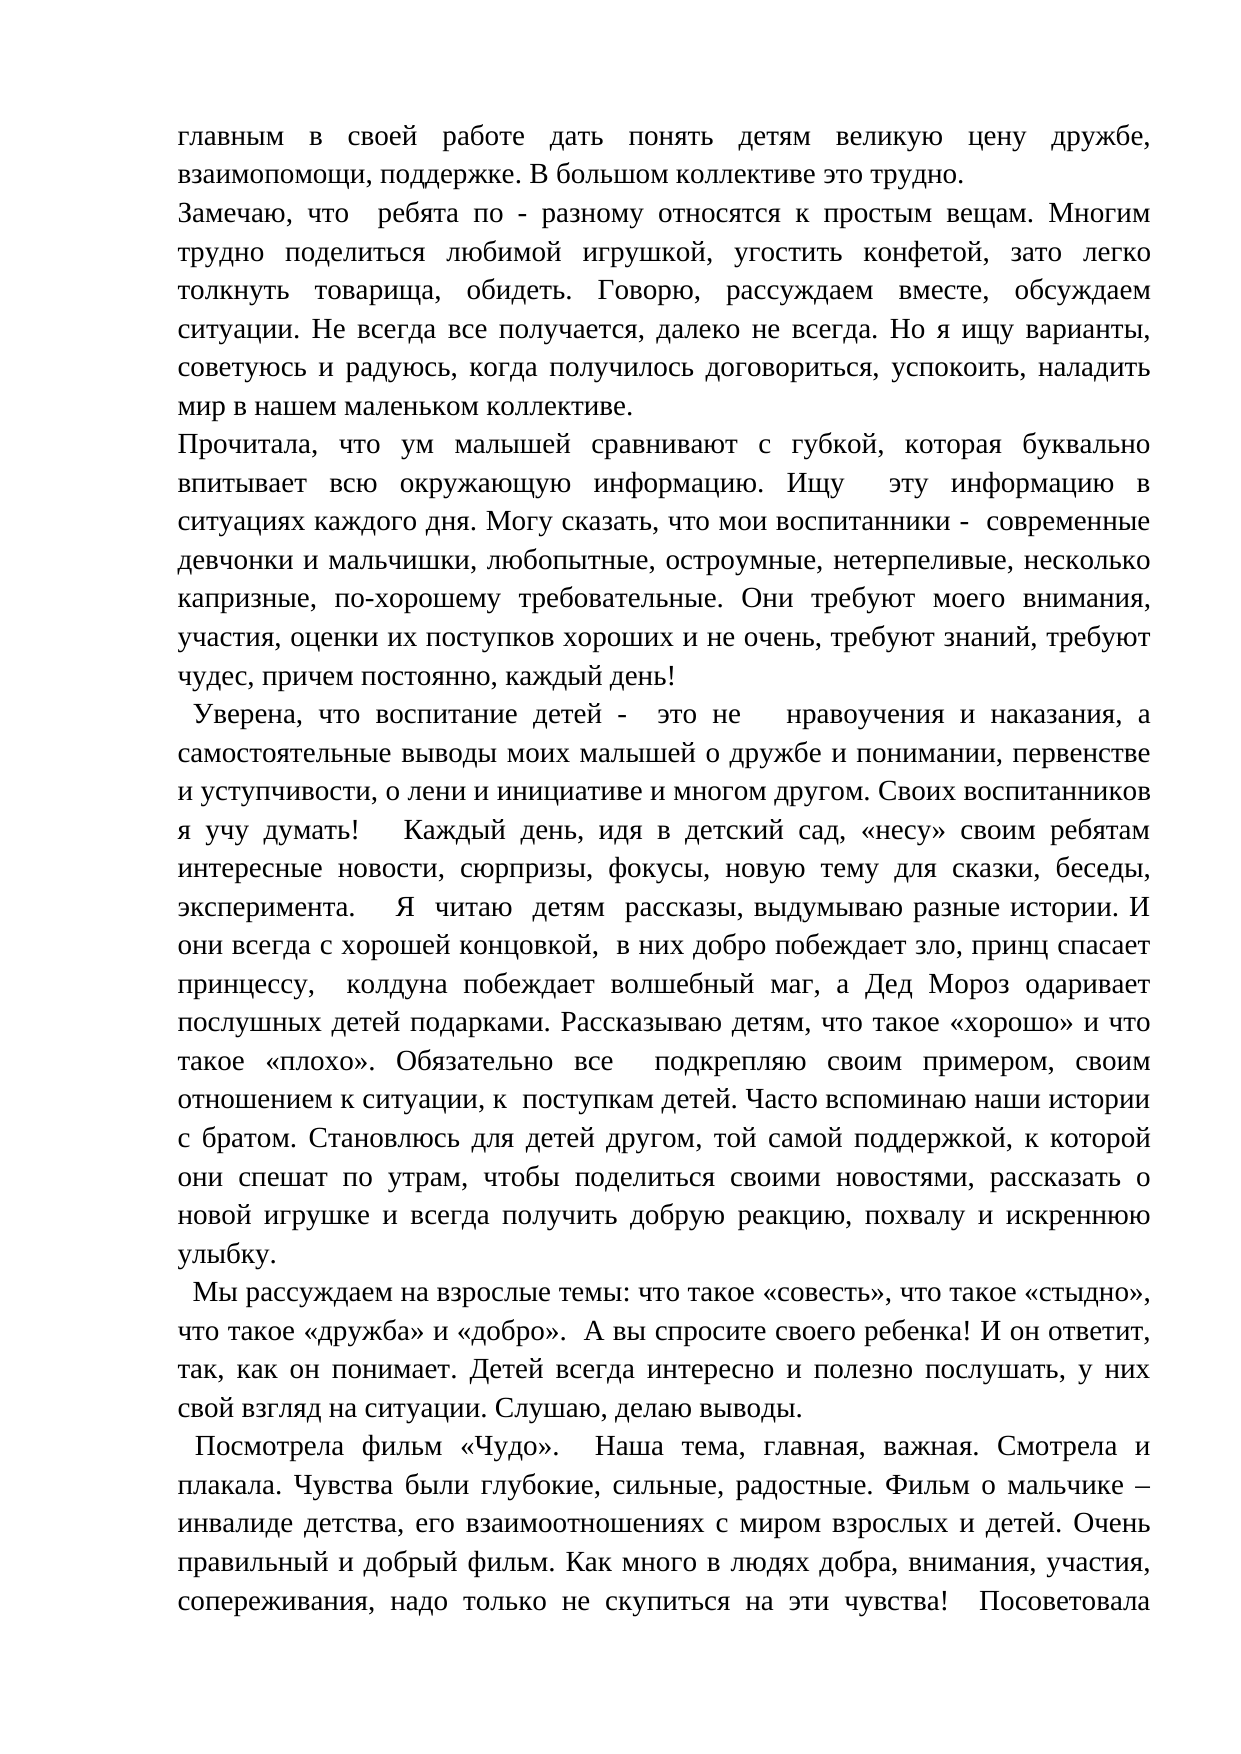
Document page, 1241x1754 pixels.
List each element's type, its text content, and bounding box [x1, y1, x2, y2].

text Мы рассуждаем на взрослые темы: что такое «совесть», что такое «стыдно», что такое «дружба» и «добро». А вы спросите своего ребенка! И он ответит, так, как он понимает. Детей всегда интересно и полезно послушать, у них свой взгляд на ситуации. Слушаю, делаю выводы. [177, 1274, 1152, 1423]
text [177, 1428, 1152, 1616]
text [177, 118, 1152, 190]
text Уверена, что воспитание детей - это не нравоучения и наказания, а самостоятельные выводы моих малышей о дружбе и понимании, первенстве и уступчивости, о лени и инициативе и многом другом. Своих воспитанников я учу думать! Каждый день, идя в детский сад, «несу» своим ребятам интересные новости, сюрпризы, фокусы, новую тему для сказки, беседы, эксперимента. Я читаю детям рассказы, выдумываю разные истории. И они всегда с хорошей концовкой, в них добро побеждает зло, принц спасает принцессу, колдуна побеждает волшебный маг, а Дед Мороз одаривает послушных детей подарками. Рассказываю детям, что такое «хорошо» и что такое «плохо». Обязательно все подкрепляю своим примером, своим отношением к ситуации, к поступкам детей. Часто вспоминаю наши истории с братом. Становлюсь для детей другом, той самой поддержкой, к которой они спешат по утрам, чтобы поделиться своими новостями, рассказать о новой игрушке и всегда получить добрую реакцию, похвалу и искреннюю улыбку. [177, 696, 1152, 1269]
text Прочитала, что ум малышей сравнивают с губкой, которая буквально впитывает всю окружающую информацию. Ищу эту информацию в ситуациях каждого дня. Могу сказать, что мои воспитанники - современные девчонки и мальчишки, любопытные, остроумные, нетерпеливые, несколько капризные, по-хорошему требовательные. Они требуют моего внимания, участия, оценки их поступков хороших и не очень, требуют знаний, требуют чудес, причем постоянно, каждый день! [177, 426, 1152, 691]
text Замечаю, что ребята по - разному относятся к простым вещам. Многим трудно поделиться любимой игрушкой, угостить конфетой, зато легко толкнуть товарища, обидеть. Говорю, рассуждаем вместе, обсуждаем ситуации. Не всегда все получается, далеко не всегда. Но я ищу варианты, советуюсь и радуюсь, когда получилось договориться, успокоить, наладить мир в нашем маленьком коллективе. [177, 195, 1152, 421]
